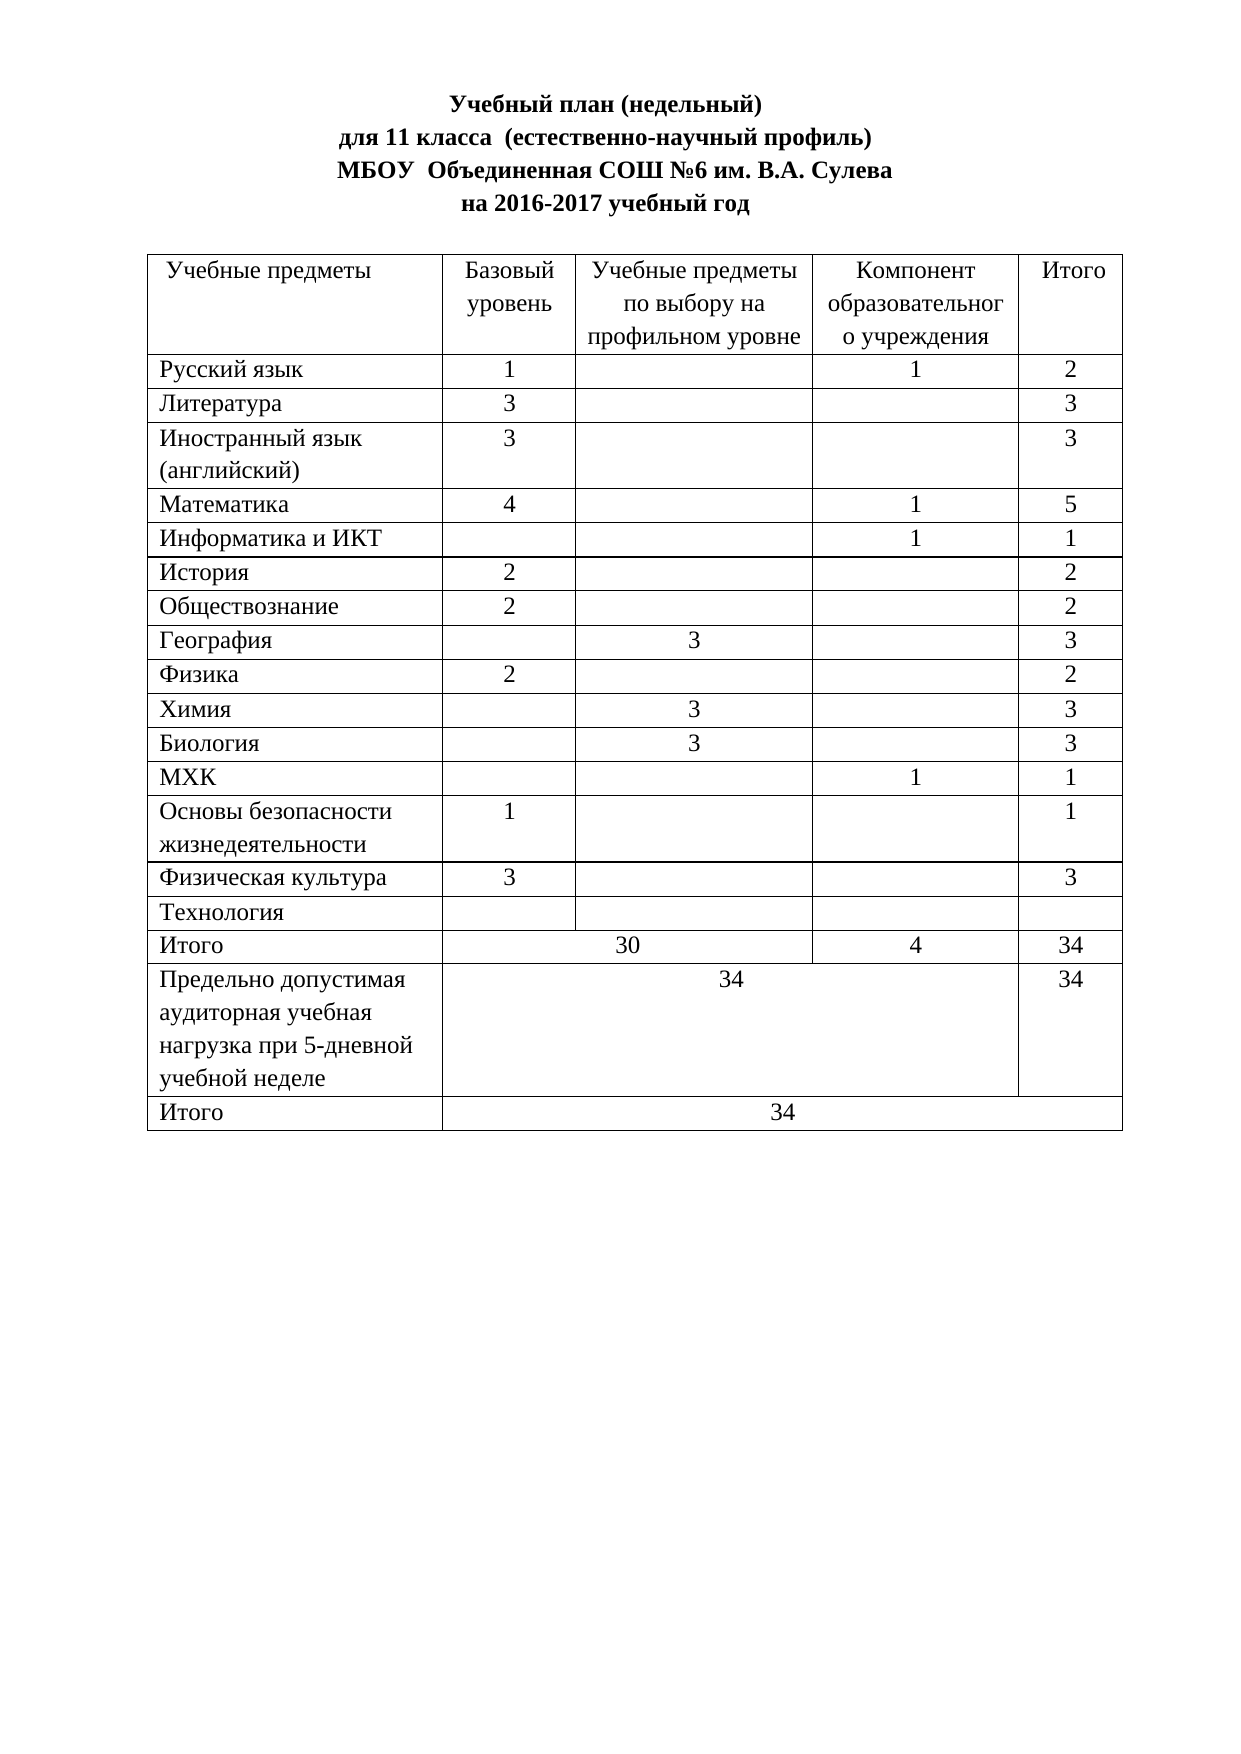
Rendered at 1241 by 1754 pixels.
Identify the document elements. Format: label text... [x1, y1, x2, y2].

table_cell Технология [148, 897, 442, 929]
table_cell [813, 423, 1018, 488]
table_cell Итого [148, 931, 442, 963]
table_cell 3 [443, 423, 575, 488]
table_cell 34 [1019, 931, 1122, 963]
table_cell 2 [1019, 558, 1122, 590]
table_cell [813, 389, 1018, 422]
table_cell 1 [813, 762, 1018, 795]
table_cell Итого [148, 1097, 442, 1129]
table_cell [443, 762, 575, 795]
table_cell 4 [813, 931, 1018, 963]
table_cell Информатика и ИКТ [148, 523, 442, 556]
table_cell [443, 626, 575, 658]
table_cell МХК [148, 762, 442, 795]
table_cell Математика [148, 489, 442, 522]
table_cell 34 [1019, 964, 1122, 1096]
table_cell Предельно допустимая аудиторная учебная нагрузка при 5-дневной учебной неделе [148, 964, 442, 1096]
text на 2016-2017 учебный год [59, 188, 1152, 216]
table_cell 1 [443, 796, 575, 861]
table_cell Основы безопасности жизнедеятельности [148, 796, 442, 861]
table_cell Русский язык [148, 355, 442, 387]
table_cell Физика [148, 660, 442, 693]
table_cell 3 [443, 389, 575, 422]
table_cell Иностранный язык (английский) [148, 423, 442, 488]
table_cell 3 [576, 728, 812, 761]
table_cell [576, 489, 812, 522]
table_cell [576, 591, 812, 624]
text МБОУ Объединенная СОШ №6 им. В.А. Сулева [59, 155, 1152, 183]
table_cell 5 [1019, 489, 1122, 522]
table_cell [813, 660, 1018, 693]
table_cell Литература [148, 389, 442, 422]
table_cell [576, 523, 812, 556]
table_cell 2 [1019, 355, 1122, 387]
table_cell 3 [1019, 863, 1122, 896]
table_cell 2 [443, 591, 575, 624]
table_cell [576, 897, 812, 929]
table_cell [813, 694, 1018, 727]
table_cell 3 [1019, 694, 1122, 727]
table_cell Физическая культура [148, 863, 442, 896]
table_cell [443, 897, 575, 929]
table_header Базовый уровень [443, 255, 575, 353]
table_cell [576, 558, 812, 590]
table_cell [443, 728, 575, 761]
table_cell 2 [443, 660, 575, 693]
table_cell [576, 423, 812, 488]
table_cell Обществознание [148, 591, 442, 624]
table_cell 3 [576, 694, 812, 727]
table_cell [443, 523, 575, 556]
table_cell 2 [1019, 660, 1122, 693]
table_cell [813, 591, 1018, 624]
table_cell 2 [1019, 591, 1122, 624]
table_cell Химия [148, 694, 442, 727]
table_cell 3 [1019, 728, 1122, 761]
table_cell 4 [443, 489, 575, 522]
table_cell История [148, 558, 442, 590]
table_cell [576, 355, 812, 387]
table_cell 3 [443, 863, 575, 896]
text для 11 класса (естественно-научный профиль) [59, 122, 1152, 150]
table_cell [576, 389, 812, 422]
table_cell 3 [576, 626, 812, 658]
table_header Итого [1019, 255, 1122, 353]
table_header Компонент образовательного учреждения [813, 255, 1018, 353]
table_cell [443, 694, 575, 727]
table_cell 3 [1019, 423, 1122, 488]
table_cell [813, 863, 1018, 896]
table_cell 1 [1019, 762, 1122, 795]
table_cell 2 [443, 558, 575, 590]
table_cell 1 [813, 489, 1018, 522]
table_cell 1 [1019, 523, 1122, 556]
text Учебный план (недельный) [59, 89, 1152, 117]
table_cell 3 [1019, 389, 1122, 422]
table_header Учебные предметы по выбору на профильном уровне [576, 255, 812, 353]
table_cell 3 [1019, 626, 1122, 658]
table_cell [1019, 897, 1122, 929]
table_cell 34 [443, 1097, 1122, 1129]
table_cell 34 [443, 964, 1018, 1096]
table_cell 1 [1019, 796, 1122, 861]
table_cell [813, 728, 1018, 761]
table_cell [576, 796, 812, 861]
table_cell [813, 558, 1018, 590]
table_cell [576, 660, 812, 693]
table_cell Биология [148, 728, 442, 761]
table_cell [576, 863, 812, 896]
table_cell 1 [443, 355, 575, 387]
table_cell [813, 626, 1018, 658]
table_cell 1 [813, 523, 1018, 556]
table_header Учебные предметы [148, 255, 442, 353]
table_cell География [148, 626, 442, 658]
table_cell 30 [443, 931, 812, 963]
table_cell [576, 762, 812, 795]
table_cell 1 [813, 355, 1018, 387]
table_cell [813, 897, 1018, 929]
table_cell [813, 796, 1018, 861]
